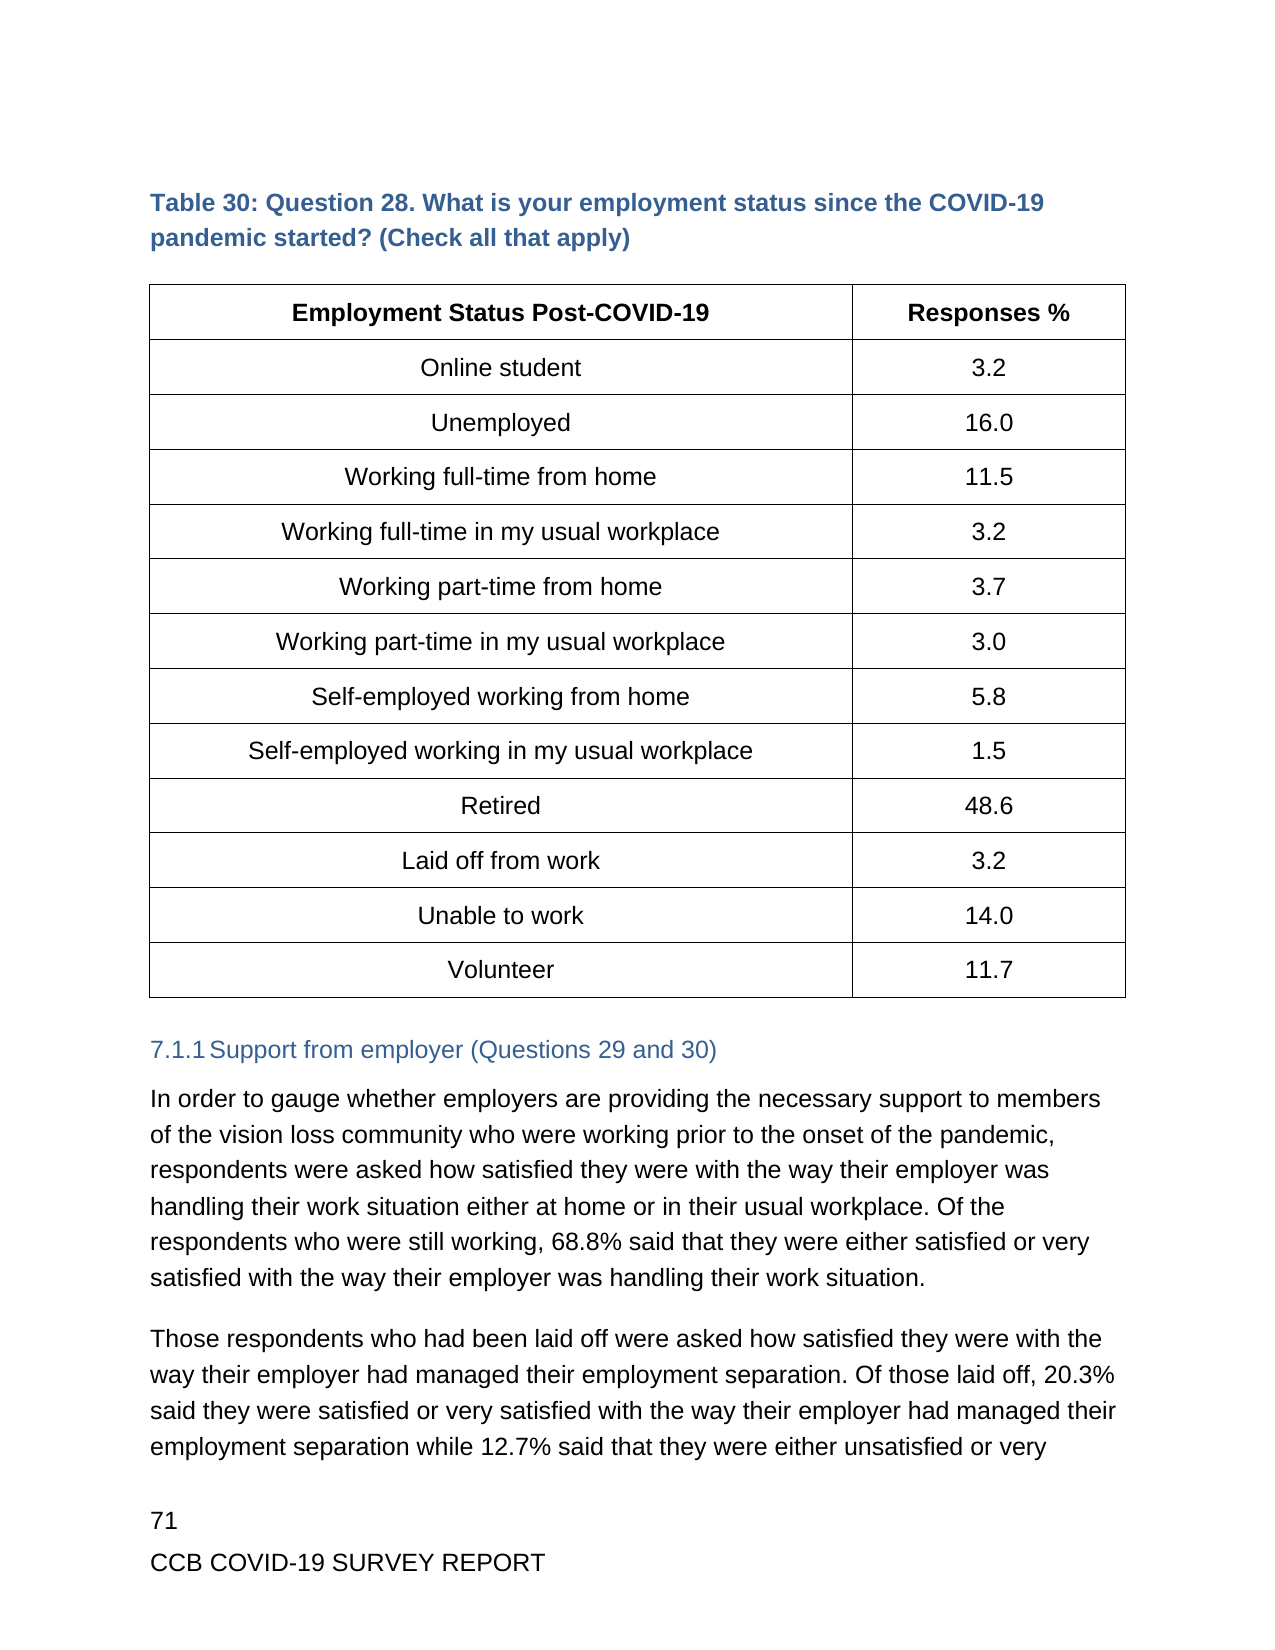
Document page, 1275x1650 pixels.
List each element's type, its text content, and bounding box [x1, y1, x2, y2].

table_cell Laid off from work [150, 833, 852, 887]
subtitle Support from employer (Questions 29 and 30) [150, 1035, 1125, 1064]
table_header Employment Status Post-COVID-19 [150, 285, 852, 339]
table_header Responses % [853, 285, 1125, 339]
table_cell Online student [150, 340, 852, 394]
table_cell Self-employed working from home [150, 669, 852, 723]
table_cell Working full-time from home [150, 450, 852, 503]
table_cell 5.8 [853, 669, 1125, 723]
table_cell 16.0 [853, 395, 1125, 449]
table_cell 3.2 [853, 340, 1125, 394]
table_cell 3.7 [853, 559, 1125, 613]
table_cell 3.2 [853, 833, 1125, 887]
table_cell Working part-time from home [150, 559, 852, 613]
table_cell Working part-time in my usual workplace [150, 614, 852, 668]
table_cell Retired [150, 779, 852, 832]
table_cell 3.0 [853, 614, 1125, 668]
table_cell Self-employed working in my usual workplace [150, 724, 852, 777]
table_cell 1.5 [853, 724, 1125, 777]
table_cell 14.0 [853, 888, 1125, 942]
table_cell Working full-time in my usual workplace [150, 505, 852, 558]
table_cell Unable to work [150, 888, 852, 942]
table_cell 3.2 [853, 505, 1125, 558]
text In order to gauge whether employers are providing the necessary support to members of the vision loss community who were working prior to the onset of the pandemic, respondents were asked how satisfied they were with the way their employer was handling their work situation either at home or in their usual workplace. Of the respondents who were still working, 68.8% said that they were either satisfied or very satisfied with the way their employer was handling their work situation. [150, 1084, 1125, 1292]
table_cell 11.7 [853, 943, 1125, 997]
table_cell 11.5 [853, 450, 1125, 503]
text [150, 1324, 1125, 1461]
table_cell Unemployed [150, 395, 852, 449]
table_cell 48.6 [853, 779, 1125, 832]
text Table 30: Question 28. What is your employment status since the COVID-19 pandemic started? (Check all that apply) [150, 187, 1125, 252]
table_cell Volunteer [150, 943, 852, 997]
